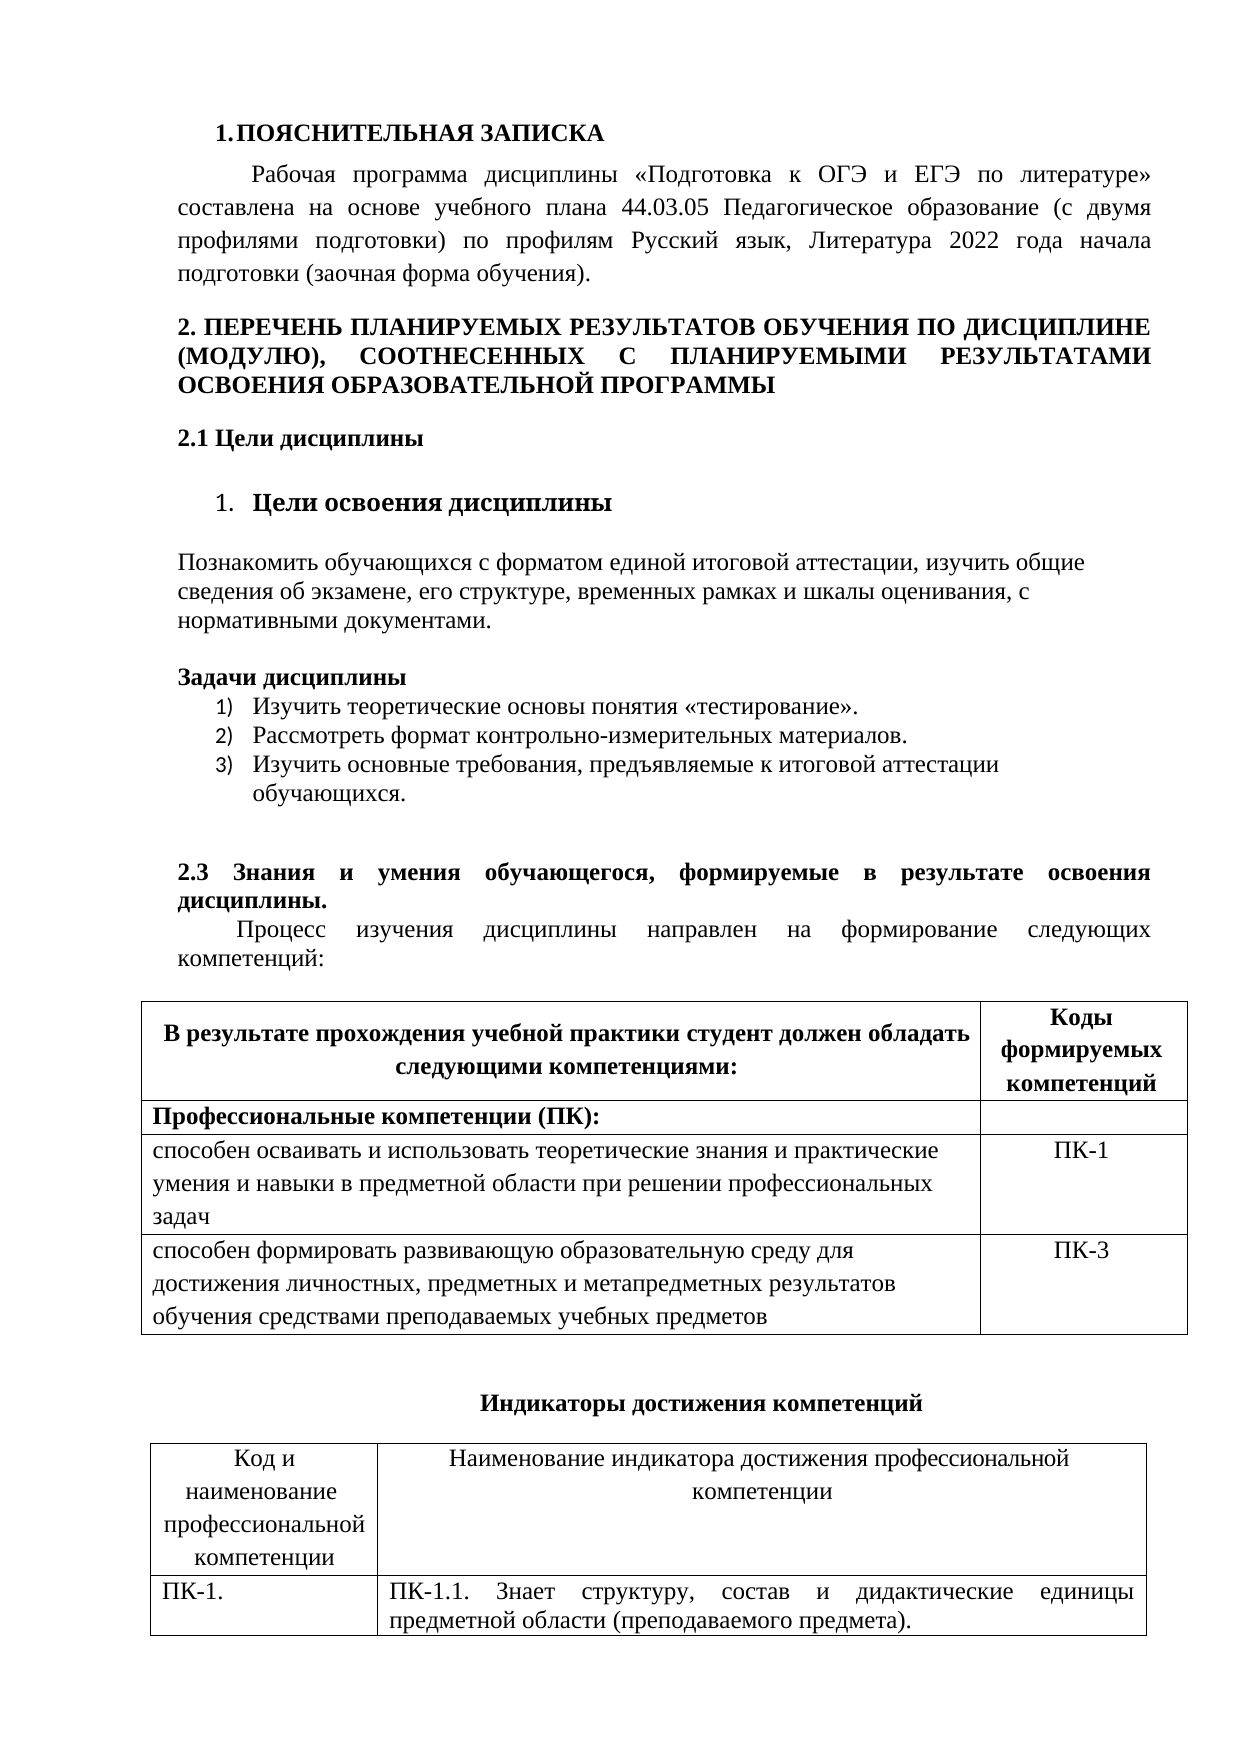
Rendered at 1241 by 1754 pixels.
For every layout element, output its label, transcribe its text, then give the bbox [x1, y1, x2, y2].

text 2.1 Цели дисциплины [177, 423, 1152, 452]
text Задачи дисциплины [177, 662, 1152, 691]
list Рабочая программа дисциплины «Подготовка к ОГЭ и ЕГЭ по литературе» составлена на основе учебного плана 44.03.05 Педагогическое образование (с двумя профилями подготовки) по профилям Русский язык, Литература 2022 года начала подготовки (заочная форма обучения). [177, 159, 1152, 287]
list Изучить теоретические основы понятия «тестирование». [215, 691, 1152, 720]
list Изучить основные требования, предъявляемые к итоговой аттестации обучающихся. [215, 749, 1152, 807]
list Рассмотреть формат контрольно-измерительных материалов. [215, 720, 1152, 749]
text Познакомить обучающихся с форматом единой итоговой аттестации, изучить общие сведения об экзамене, его структуре, временных рамках и шкалы оценивания, с нормативными документами. [177, 547, 1152, 634]
table_cell [981, 1101, 1187, 1134]
table_cell способен формировать развивающую образовательную среду для достижения личностных, предметных и метапредметных результатов обучения средствами преподаваемых учебных предметов [142, 1235, 980, 1334]
table_header Наименование индикатора достижения профессиональной компетенции [378, 1444, 1146, 1575]
text Процесс изучения дисциплины направлен на формирование следующих компетенций: [177, 914, 1152, 972]
text 2.3 Знания и умения обучающегося, формируемые в результате освоения дисциплины. [177, 857, 1152, 914]
table_header Код и наименование профессиональной компетенции [151, 1444, 377, 1575]
table_header В результате прохождения учебной практики студент должен обладать следующими компетенциями: [142, 1002, 980, 1100]
table_cell ПК-3 [981, 1235, 1187, 1334]
table_cell Профессиональные компетенции (ПК): [142, 1101, 980, 1134]
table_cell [378, 1576, 1146, 1635]
text 2. ПЕРЕЧЕНЬ ПЛАНИРУЕМЫХ РЕЗУЛЬТАТОВ ОБУЧЕНИЯ ПО ДИСЦИПЛИНЕ (МОДУЛЮ), СООТНЕСЕННЫХ С ПЛАНИРУЕМЫМИ РЕЗУЛЬТАТАМИ ОСВОЕНИЯ ОБРАЗОВАТЕЛЬНОЙ ПРОГРАММЫ [177, 312, 1152, 398]
list ПОЯСНИТЕЛЬНАЯ ЗАПИСКА [215, 118, 1152, 147]
table_cell ПК-1 [981, 1135, 1187, 1234]
table_cell способен осваивать и использовать теоретические знания и практические умения и навыки в предметной области при решении профессиональных задач [142, 1135, 980, 1234]
text Индикаторы достижения компетенций [177, 1388, 1152, 1417]
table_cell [151, 1576, 377, 1635]
table_header Коды формируемых компетенций [981, 1002, 1187, 1100]
list Цели освоения дисциплины [215, 486, 1152, 518]
